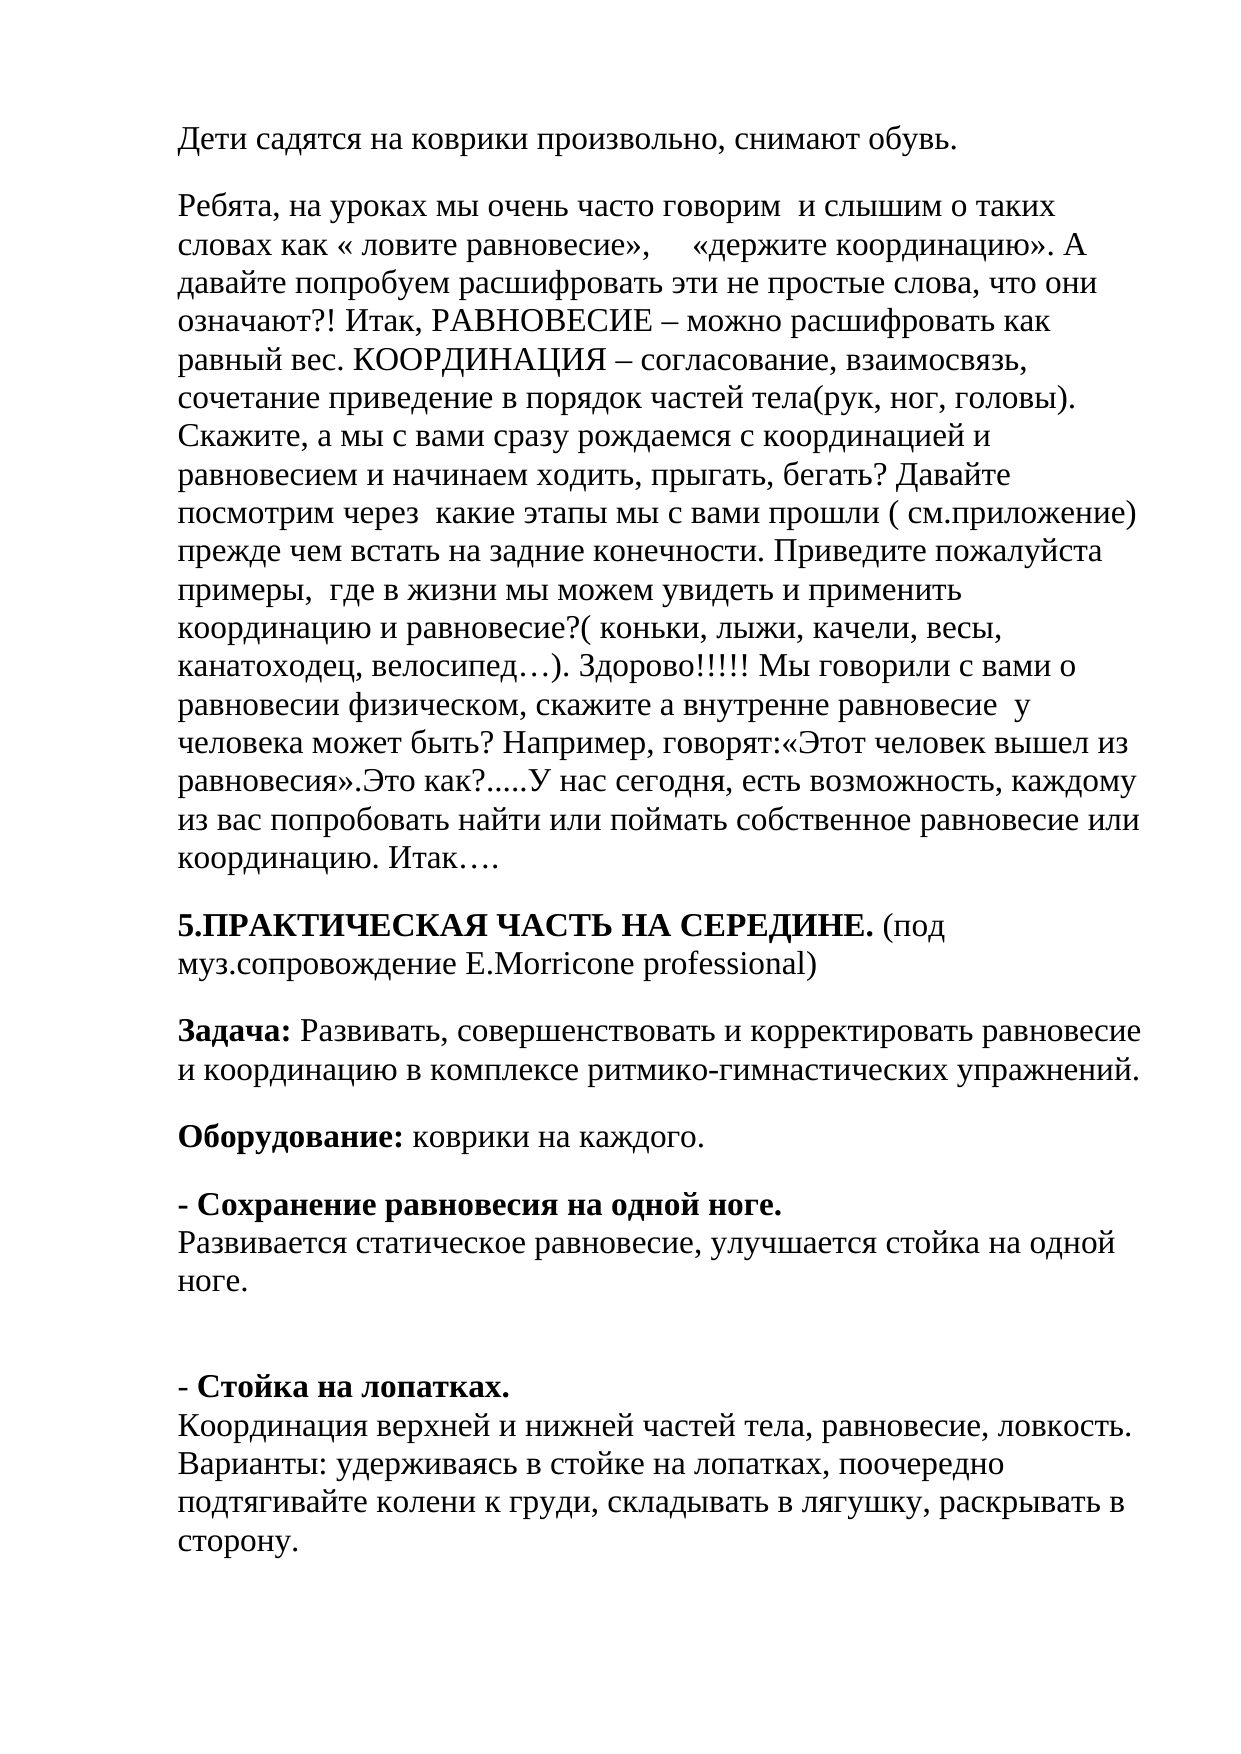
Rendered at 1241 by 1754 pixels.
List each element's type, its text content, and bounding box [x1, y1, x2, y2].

text Задача: Развивать, совершенствовать и корректировать равновесие и координацию в комплексе ритмико-гимнастических упражнений. [177, 1011, 1152, 1087]
text - Стойка на лопатках. Координация верхней и нижней частей тела, равновесие, ловкость. Варианты: удерживаясь в стойке на лопатках, поочередно подтягивайте колени к груди, складывать в лягушку, раскрывать в сторону. [177, 1328, 1152, 1558]
text Ребята, на уроках мы очень часто говорим и слышим о таких словах как « ловите равновесие», «держите координацию». А давайте попробуем расшифровать эти не простые слова, что они означают?! Итак, РАВНОВЕСИЕ – можно расшифровать как равный вес. КООРДИНАЦИЯ – согласование, взаимосвязь, сочетание приведение в порядок частей тела(рук, ног, головы). Скажите, а мы с вами сразу рождаемся с координацией и равновесием и начинаем ходить, прыгать, бегать? Давайте посмотрим через какие этапы мы с вами прошли ( см.приложение) прежде чем встать на задние конечности. Приведите пожалуйста примеры, где в жизни мы можем увидеть и применить координацию и равновесие?( коньки, лыжи, качели, весы, канатоходец, велосипед…). Здорово!!!!! Мы говорили с вами о равновесии физическом, скажите а внутренне равновесие у человека может быть? Например, говорят:«Этот человек вышел из равновесия».Это как?.....У нас сегодня, есть возможность, каждому из вас попробовать найти или поймать собственное равновесие или координацию. Итак…. [177, 186, 1152, 876]
text - Сохранение равновесия на одной ноге. Развивается статическое равновесие, улучшается стойка на одной ноге. [177, 1184, 1152, 1299]
text Оборудование: коврики на каждого. [177, 1116, 1152, 1155]
text Дети садятся на коврики произвольно, снимают обувь. [177, 118, 1152, 156]
text 5.ПРАКТИЧЕСКАЯ ЧАСТЬ НА СЕРЕДИНЕ. (под муз.сопровождение Е.Morricone professional) [177, 905, 1152, 981]
